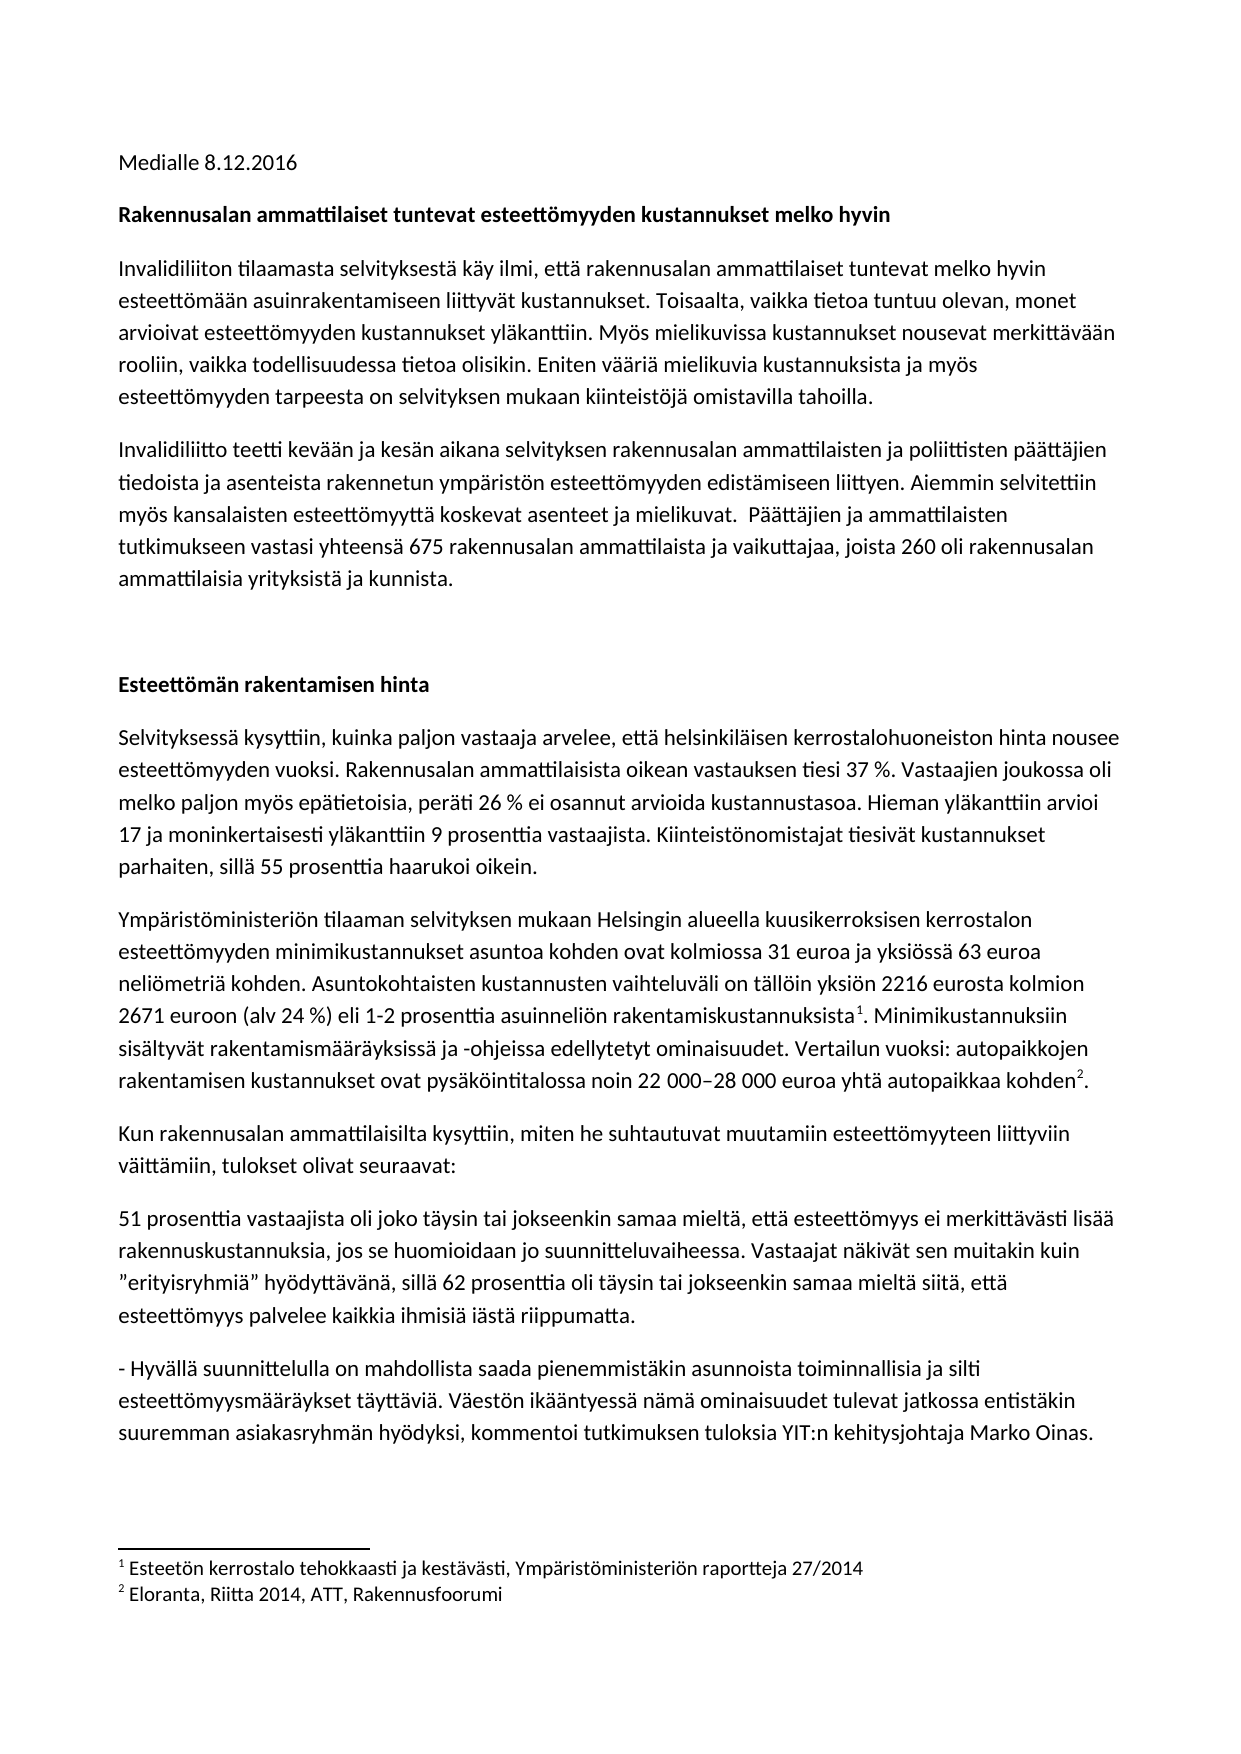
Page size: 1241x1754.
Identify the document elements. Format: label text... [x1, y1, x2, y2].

text Medialle 8.12.2016 [118, 148, 1122, 176]
text - Hyvällä suunnittelulla on mahdollista saada pienemmistäkin asunnoista toiminnallisia ja silti esteettömyysmääräykset täyttäviä. Väestön ikääntyessä nämä ominaisuudet tulevat jatkossa entistäkin suuremman asiakasryhmän hyödyksi, kommentoi tutkimuksen tuloksia YIT:n kehitysjohtaja Marko Oinas. [118, 1354, 1122, 1446]
text Esteettömän rakentamisen hinta [118, 670, 1122, 698]
text Rakennusalan ammattilaiset tuntevat esteettömyyden kustannukset melko hyvin [118, 201, 1122, 229]
text 51 prosenttia vastaajista oli joko täysin tai jokseenkin samaa mieltä, että esteettömyys ei merkittävästi lisää rakennuskustannuksia, jos se huomioidaan jo suunnitteluvaiheessa. Vastaajat näkivät sen muitakin kuin ”erityisryhmiä” hyödyttävänä, sillä 62 prosenttia oli täysin tai jokseenkin samaa mieltä siitä, että esteettömyys palvelee kaikkia ihmisiä iästä riippumatta. [118, 1204, 1122, 1329]
text Selvityksessä kysyttiin, kuinka paljon vastaaja arvelee, että helsinkiläisen kerrostalohuoneiston hinta nousee esteettömyyden vuoksi. Rakennusalan ammattilaisista oikean vastauksen tiesi 37 %. Vastaajien joukossa oli melko paljon myös epätietoisia, peräti 26 % ei osannut arvioida kustannustasoa. Hieman yläkanttiin arvioi 17 ja moninkertaisesti yläkanttiin 9 prosenttia vastaajista. Kiinteistönomistajat tiesivät kustannukset parhaiten, sillä 55 prosenttia haarukoi oikein. [118, 723, 1122, 880]
text Kun rakennusalan ammattilaisilta kysyttiin, miten he suhtautuvat muutamiin esteettömyyteen liittyviin väittämiin, tulokset olivat seuraavat: [118, 1119, 1122, 1179]
text Ympäristöministeriön tilaaman selvityksen mukaan Helsingin alueella kuusikerroksisen kerrostalon esteettömyyden minimikustannukset asuntoa kohden ovat kolmiossa 31 euroa ja yksiössä 63 euroa neliömetriä kohden. Asuntokohtaisten kustannusten vaihteluväli on tällöin yksiön 2216 eurosta kolmion 2671 euroon (alv 24 %) eli 1-2 prosenttia asuinneliön rakentamiskustannuksista. Minimikustannuksiin sisältyvät rakentamismääräyksissä ja -ohjeissa edellytetyt ominaisuudet. Vertailun vuoksi: autopaikkojen rakentamisen kustannukset ovat pysäköintitalossa noin 22 000–28 000 euroa yhtä autopaikkaa kohden. [118, 905, 1122, 1094]
text Invalidiliitto teetti kevään ja kesän aikana selvityksen rakennusalan ammattilaisten ja poliittisten päättäjien tiedoista ja asenteista rakennetun ympäristön esteettömyyden edistämiseen liittyen. Aiemmin selvitettiin myös kansalaisten esteettömyyttä koskevat asenteet ja mielikuvat. Päättäjien ja ammattilaisten tutkimukseen vastasi yhteensä 675 rakennusalan ammattilaista ja vaikuttajaa, joista 260 oli rakennusalan ammattilaisia yrityksistä ja kunnista. [118, 435, 1122, 592]
text Invalidiliiton tilaamasta selvityksestä käy ilmi, että rakennusalan ammattilaiset tuntevat melko hyvin esteettömään asuinrakentamiseen liittyvät kustannukset. Toisaalta, vaikka tietoa tuntuu olevan, monet arvioivat esteettömyyden kustannukset yläkanttiin. Myös mielikuvissa kustannukset nousevat merkittävään rooliin, vaikka todellisuudessa tietoa olisikin. Eniten vääriä mielikuvia kustannuksista ja myös esteettömyyden tarpeesta on selvityksen mukaan kiinteistöjä omistavilla tahoilla. [118, 254, 1122, 410]
